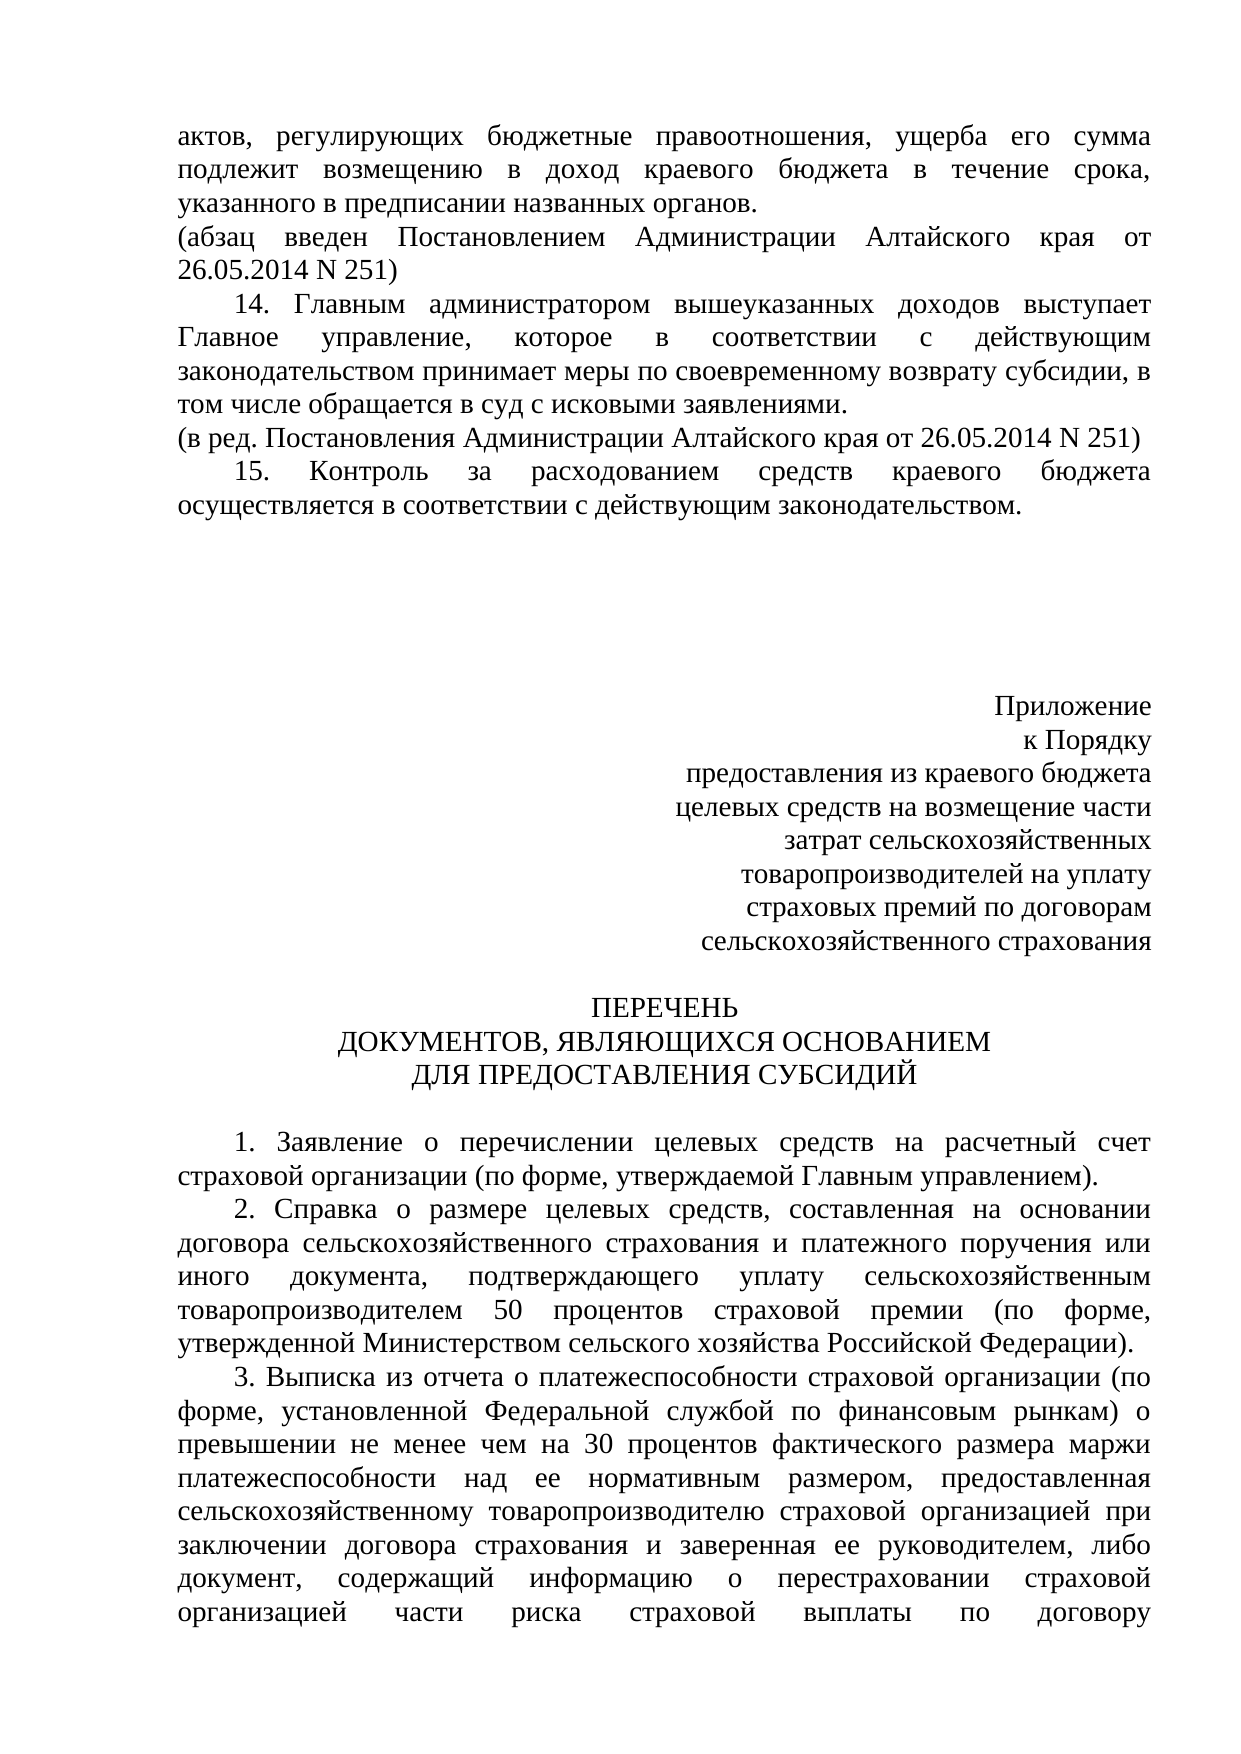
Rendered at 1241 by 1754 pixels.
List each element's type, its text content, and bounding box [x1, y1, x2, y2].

text Приложение [177, 688, 1152, 722]
text предоставления из краевого бюджета [177, 755, 1152, 789]
text ДЛЯ ПРЕДОСТАВЛЕНИЯ СУБСИДИЙ [177, 1057, 1152, 1091]
text затрат сельскохозяйственных [177, 822, 1152, 856]
text 1. Заявление о перечислении целевых средств на расчетный счет страховой организации (по форме, утверждаемой Главным управлением). [177, 1124, 1152, 1191]
text (абзац введен Постановлением Администрации Алтайского края от 26.05.2014 N 251) [177, 219, 1152, 286]
text 15. Контроль за расходованием средств краевого бюджета осуществляется в соответствии с действующим законодательством. [177, 453, 1152, 521]
text 14. Главным администратором вышеуказанных доходов выступает Главное управление, которое в соответствии с действующим законодательством принимает меры по своевременному возврату субсидии, в том числе обращается в суд с исковыми заявлениями. [177, 286, 1152, 420]
text целевых средств на возмещение части [177, 789, 1152, 822]
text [177, 118, 1152, 219]
text ПЕРЕЧЕНЬ [177, 990, 1152, 1024]
text ДОКУМЕНТОВ, ЯВЛЯЮЩИХСЯ ОСНОВАНИЕМ [177, 1024, 1152, 1057]
text страховых премий по договорам [177, 889, 1152, 923]
text 2. Справка о размере целевых средств, составленная на основании договора сельскохозяйственного страхования и платежного поручения или иного документа, подтверждающего уплату сельскохозяйственным товаропроизводителем 50 процентов страховой премии (по форме, утвержденной Министерством сельского хозяйства Российской Федерации). [177, 1191, 1152, 1359]
text сельскохозяйственного страхования [177, 923, 1152, 957]
text (в ред. Постановления Администрации Алтайского края от 26.05.2014 N 251) [177, 420, 1152, 453]
text к Порядку [177, 722, 1152, 755]
text товаропроизводителей на уплату [177, 856, 1152, 889]
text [177, 1359, 1152, 1627]
